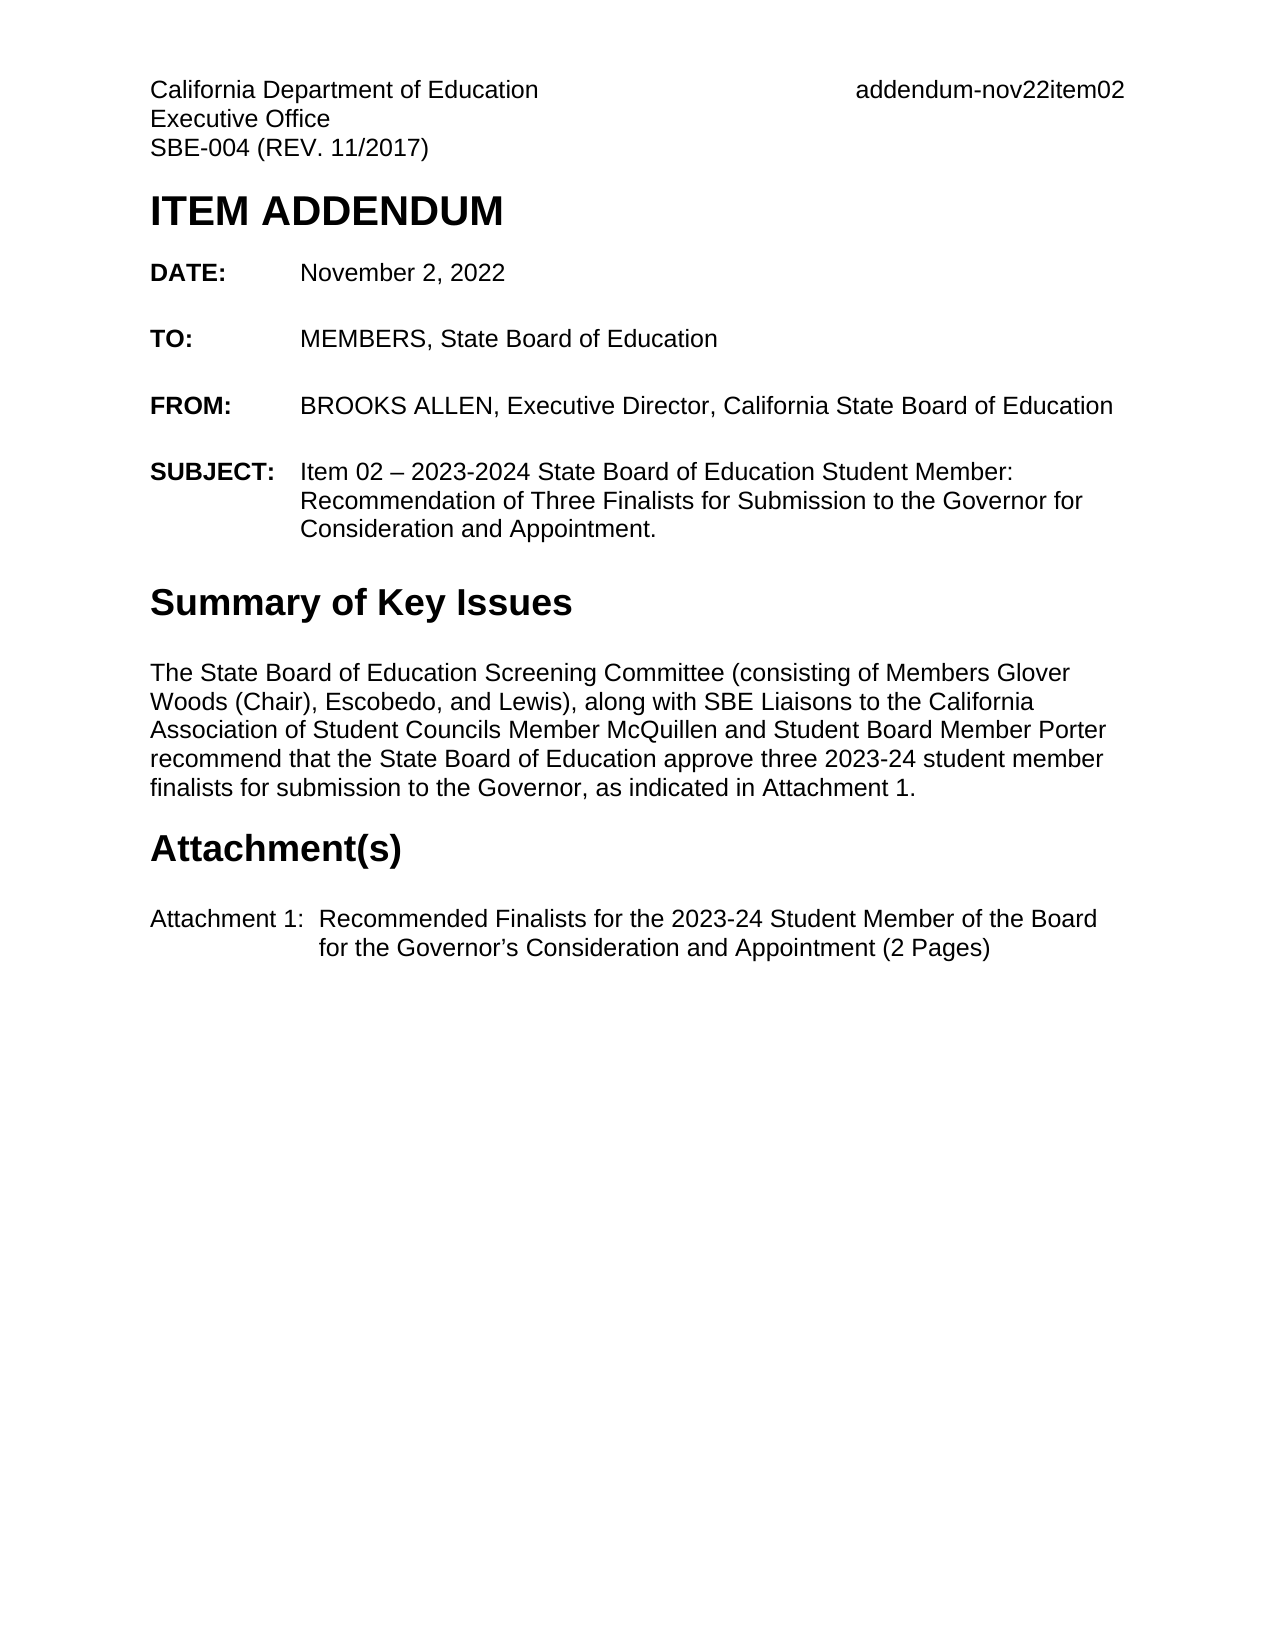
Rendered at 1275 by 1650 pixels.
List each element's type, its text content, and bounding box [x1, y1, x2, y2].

text FROM: BROOKS ALLEN, Executive Director, California State Board of Education [150, 391, 1125, 419]
text TO: MEMBERS, State Board of Education [150, 324, 1125, 353]
subtitle Attachment(s) [150, 827, 1125, 870]
text The State Board of Education Screening Committee (consisting of Members Glover Woods (Chair), Escobedo, and Lewis), along with SBE Liaisons to the California Association of Student Councils Member McQuillen and Student Board Member Porter recommend that the State Board of Education approve three 2023-24 student member finalists for submission to the Governor, as indicated in Attachment 1. [150, 658, 1125, 802]
text SBE-004 (REV. 11/2017) [150, 132, 750, 161]
text SUBJECT: Item 02 – 2023-2024 State Board of Education Student Member: Recommendation of Three Finalists for Submission to the Governor for Consideration and Appointment. [150, 457, 1125, 543]
text addendum-nov22item02 [765, 75, 1125, 104]
text Executive Office [150, 104, 750, 132]
subtitle ITEM ADDENDUM [150, 186, 1125, 234]
text DATE: November 2, 2022 [150, 258, 1125, 287]
text Attachment 1: Recommended Finalists for the 2023-24 Student Member of the Board for the Governor’s Consideration and Appointment (2 Pages) [150, 904, 1125, 961]
text California Department of Education [150, 75, 750, 104]
subtitle Summary of Key Issues [150, 581, 1125, 624]
